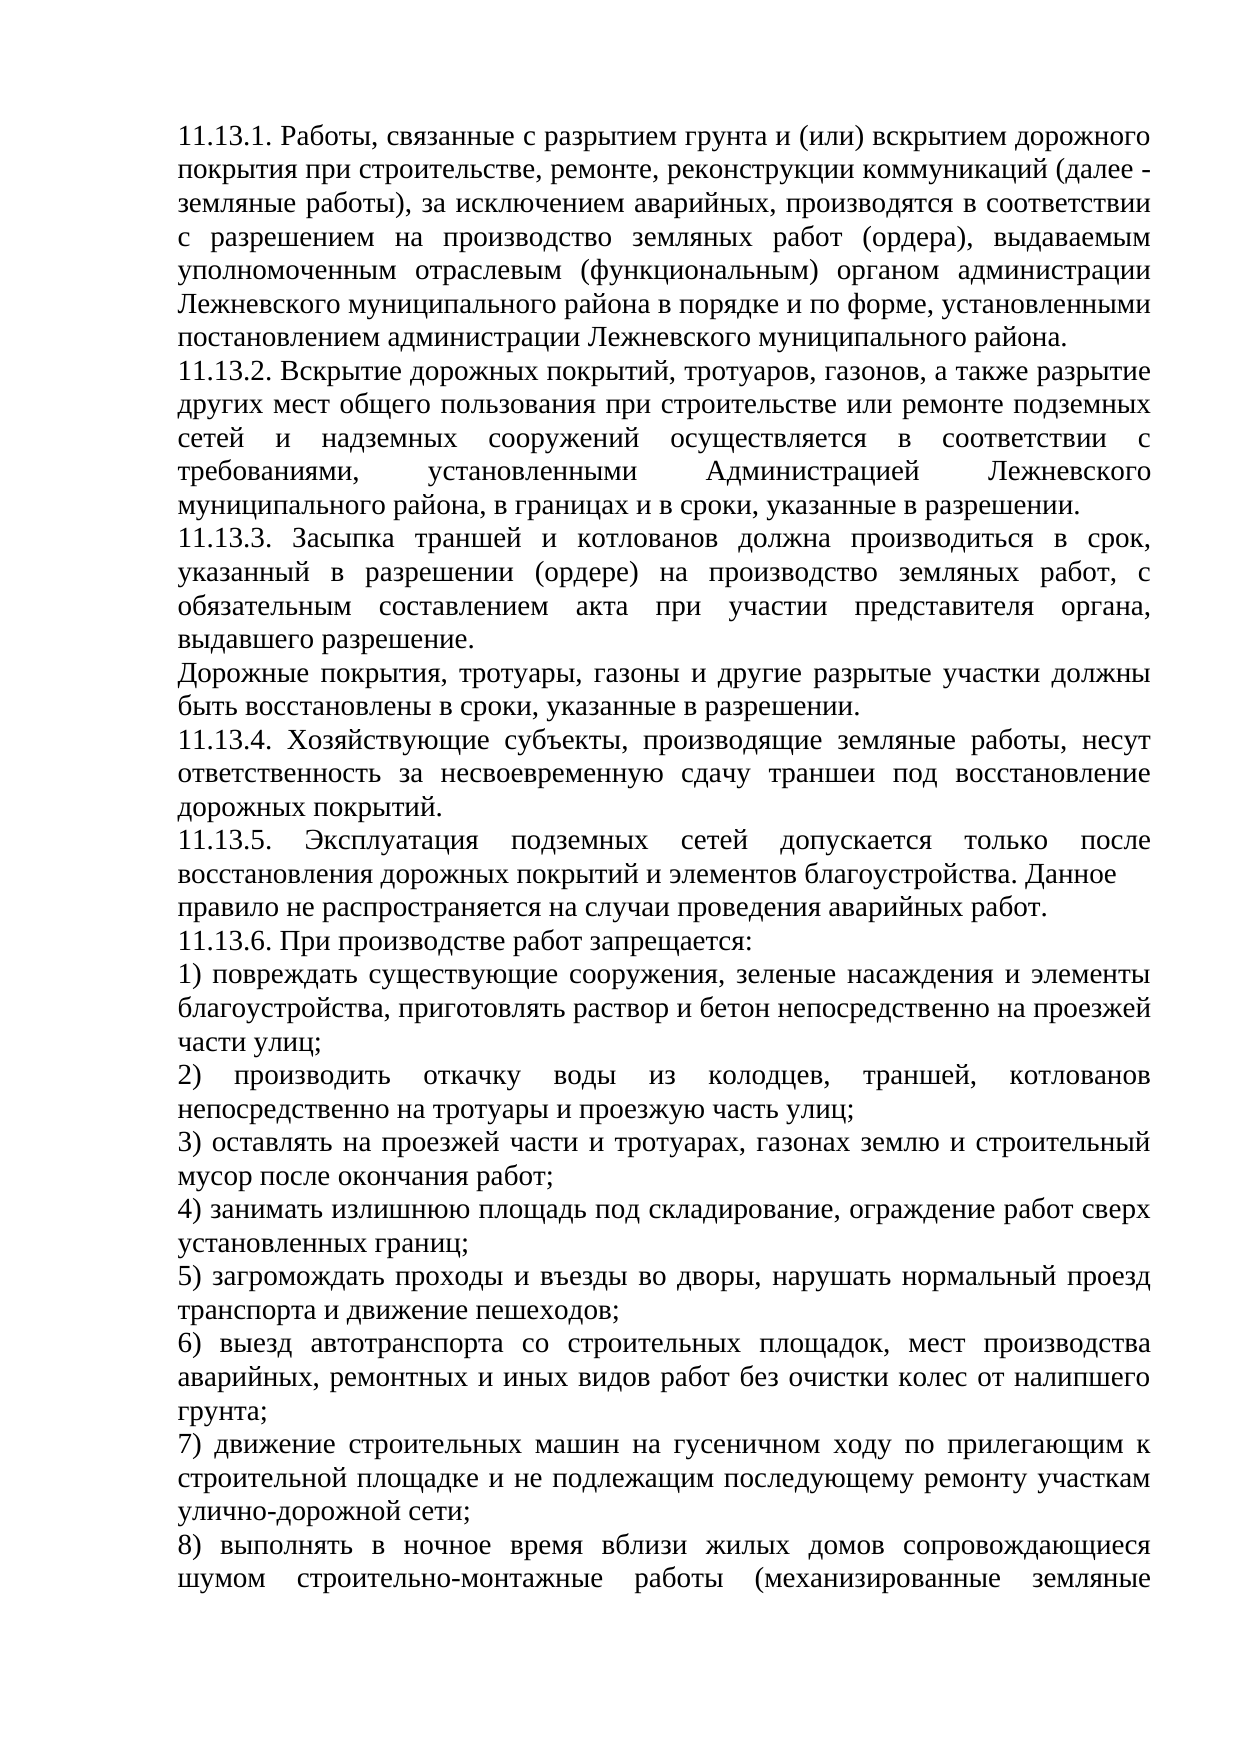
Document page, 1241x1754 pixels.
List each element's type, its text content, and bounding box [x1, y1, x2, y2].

text 11.13.3. Засыпка траншей и котлованов должна производиться в срок, указанный в разрешении (ордере) на производство земляных работ, с обязательным составлением акта при участии представителя органа, выдавшего разрешение. [177, 521, 1152, 655]
text 11.13.2. Вскрытие дорожных покрытий, тротуаров, газонов, а также разрытие других мест общего пользования при строительстве или ремонте подземных сетей и надземных сооружений осуществляется в соответствии с требованиями, установленными Администрацией Лежневского муниципального района, в границах и в сроки, указанные в разрешении. [177, 353, 1152, 521]
text 11.13.4. Хозяйствующие субъекты, производящие земляные работы, несут ответственность за несвоевременную сдачу траншеи под восстановление дорожных покрытий. [177, 722, 1152, 822]
text 11.13.1. Работы, связанные с разрытием грунта и (или) вскрытием дорожного покрытия при строительстве, ремонте, реконструкции коммуникаций (далее - земляные работы), за исключением аварийных, производятся в соответствии с разрешением на производство земляных работ (ордера), выдаваемым уполномоченным отраслевым (функциональным) органом администрации Лежневского муниципального района в порядке и по форме, установленными постановлением администрации Лежневского муниципального района. [177, 118, 1152, 353]
text 11.13.5. Эксплуатация подземных сетей допускается только после восстановления дорожных покрытий и элементов благоустройства. Данное [177, 822, 1152, 889]
text 1) повреждать существующие сооружения, зеленые насаждения и элементы благоустройства, приготовлять раствор и бетон непосредственно на проезжей части улиц; [177, 957, 1152, 1057]
text 2) производить откачку воды из колодцев, траншей, котлованов непосредственно на тротуары и проезжую часть улиц; [177, 1057, 1152, 1124]
text Дорожные покрытия, тротуары, газоны и другие разрытые участки должны быть восстановлены в сроки, указанные в разрешении. [177, 655, 1152, 722]
text 11.13.6. При производстве работ запрещается: [177, 923, 1152, 957]
text 6) выезд автотранспорта со строительных площадок, мест производства аварийных, ремонтных и иных видов работ без очистки колес от налипшего грунта; [177, 1326, 1152, 1426]
text 4) занимать излишнюю площадь под складирование, ограждение работ сверх установленных границ; [177, 1191, 1152, 1258]
text 7) движение строительных машин на гусеничном ходу по прилегающим к строительной площадке и не подлежащим последующему ремонту участкам улично-дорожной сети; [177, 1426, 1152, 1527]
text 5) загромождать проходы и въезды во дворы, нарушать нормальный проезд транспорта и движение пешеходов; [177, 1258, 1152, 1326]
text правило не распространяется на случаи проведения аварийных работ. [177, 889, 1152, 923]
text 3) оставлять на проезжей части и тротуарах, газонах землю и строительный мусор после окончания работ; [177, 1124, 1152, 1191]
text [177, 1527, 1152, 1594]
